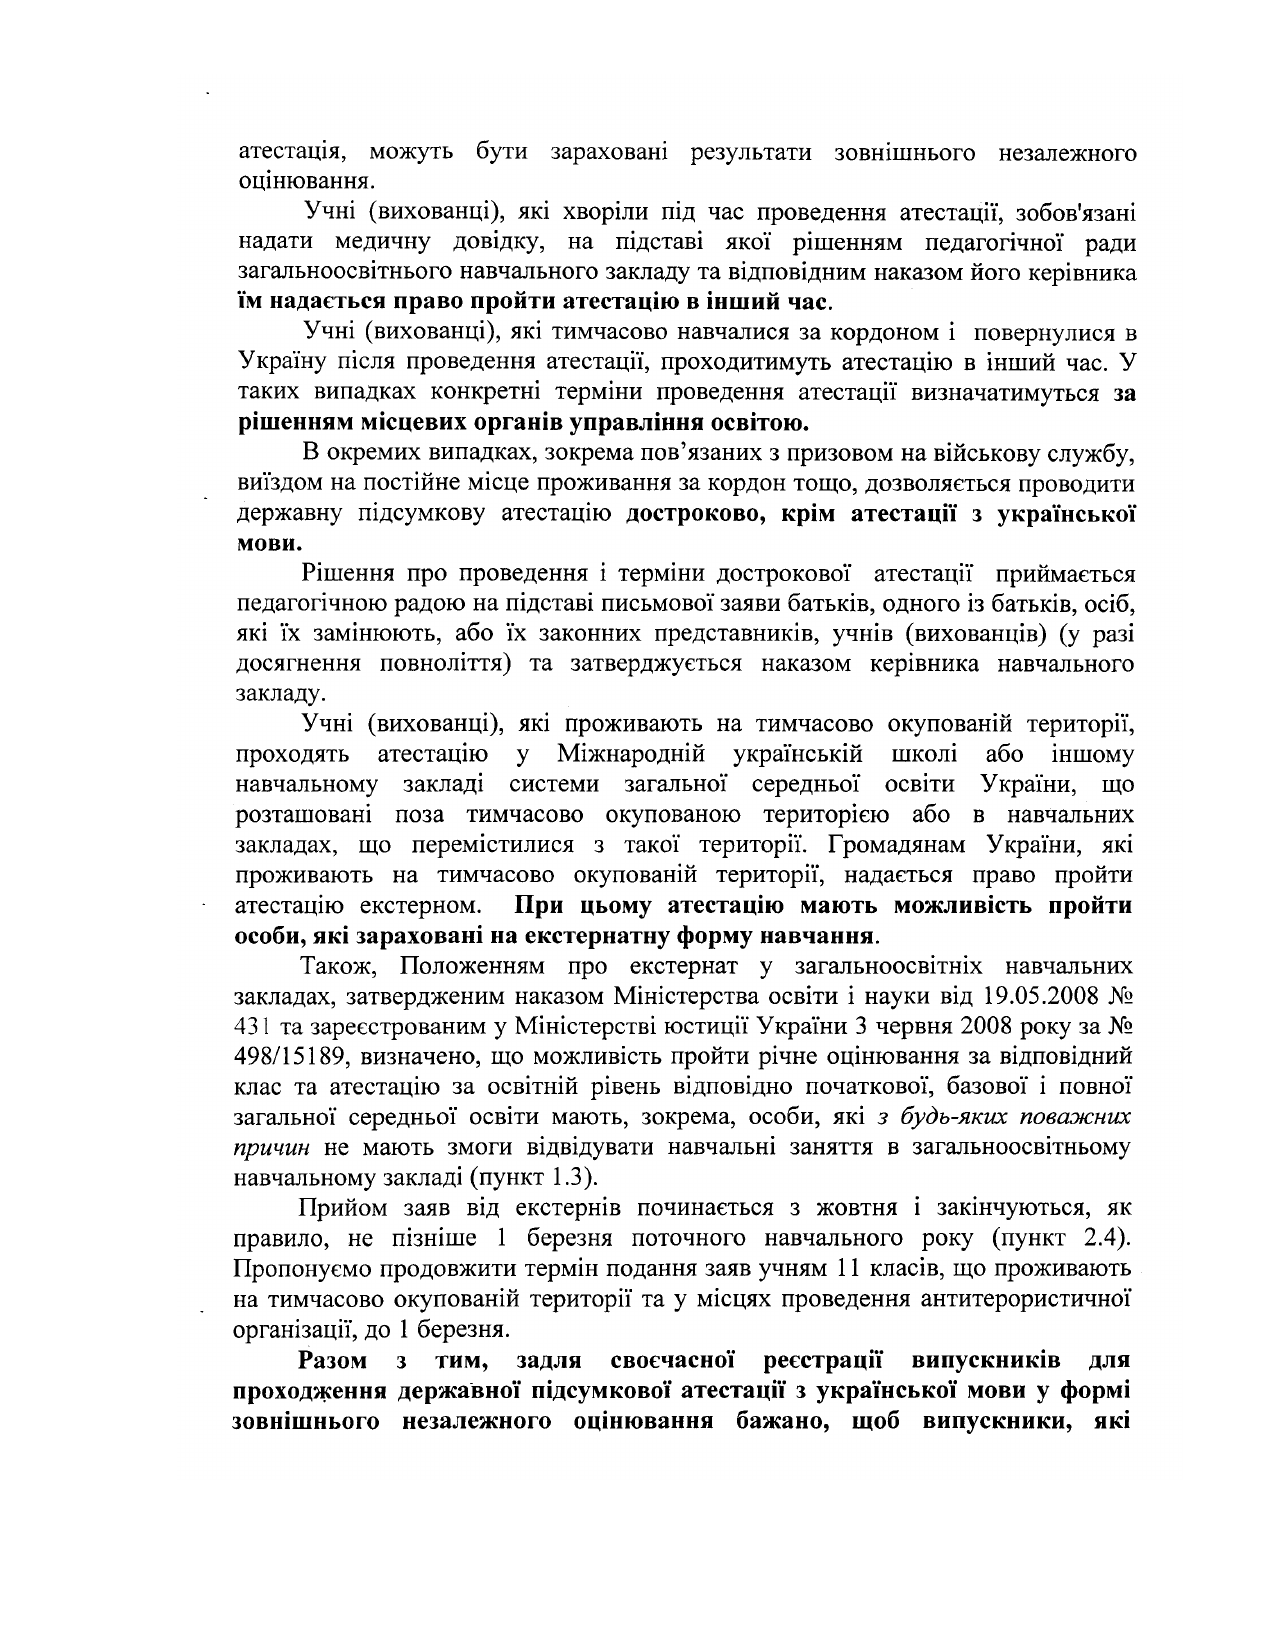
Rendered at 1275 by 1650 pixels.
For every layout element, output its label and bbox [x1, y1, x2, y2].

picture [176, 74, 1183, 1480]
